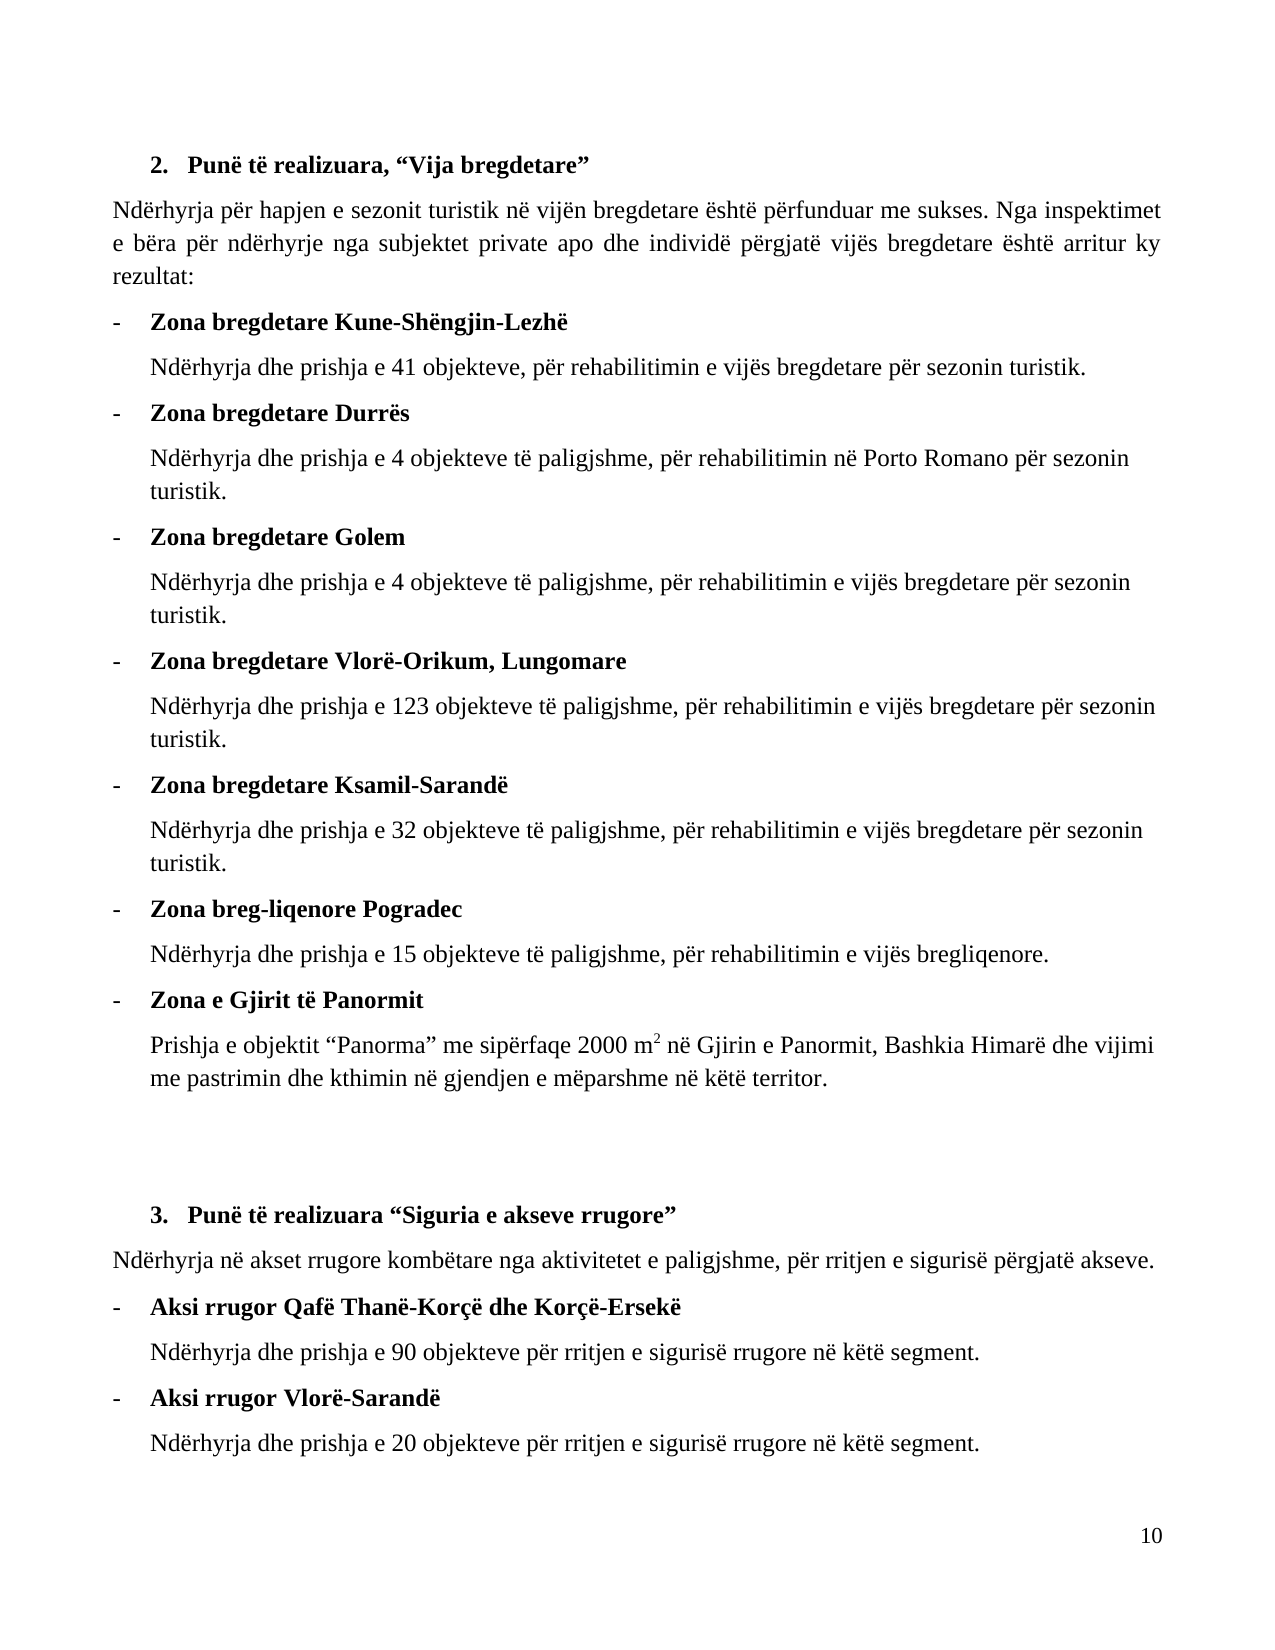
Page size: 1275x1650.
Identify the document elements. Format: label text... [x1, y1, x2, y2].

subtitle Zona breg-liqenore Pogradec [112, 894, 1177, 923]
text Ndërhyrja dhe prishja e 41 objekteve, për rehabilitimin e vijës bregdetare për sezonin turistik. [150, 352, 1177, 381]
text Ndërhyrja dhe prishja e 20 objekteve për rritjen e sigurisë rrugore në këtë segment. [150, 1428, 1177, 1457]
text Prishja e objektit “Panorma” me sipërfaqe 2000 m2 në Gjirin e Panormit, Bashkia Himarë dhe vijimi me pastrimin dhe kthimin në gjendjen e mëparshme në këtë territor. [150, 1030, 1177, 1092]
subtitle Zona bregdetare Kune-Shëngjin-Lezhë [112, 307, 1177, 336]
subtitle Zona bregdetare Ksamil-Sarandë [112, 770, 1177, 799]
subtitle Zona bregdetare Durrës [112, 398, 1177, 427]
subtitle Zona e Gjirit të Panormit [112, 985, 1177, 1014]
subtitle Zona bregdetare Golem [112, 522, 1177, 551]
subtitle Punë të realizuara, “Vija bregdetare” [150, 150, 1177, 179]
text Ndërhyrja dhe prishja e 15 objekteve të paligjshme, për rehabilitimin e vijës bregliqenore. [150, 939, 1177, 968]
text Ndërhyrja dhe prishja e 4 objekteve të paligjshme, për rehabilitimin e vijës bregdetare për sezonin turistik. [150, 567, 1177, 629]
text Ndërhyrja për hapjen e sezonit turistik në vijën bregdetare është përfunduar me sukses. Nga inspektimet e bëra për ndërhyrje nga subjektet private apo dhe individë përgjatë vijës bregdetare është arritur ky rezultat: [112, 195, 1163, 290]
subtitle Punë të realizuara “Siguria e akseve rrugore” [150, 1201, 1177, 1229]
subtitle Aksi rrugor Qafë Thanë-Korçë dhe Korçë-Ersekë [112, 1292, 1177, 1320]
subtitle Zona bregdetare Vlorë-Orikum, Lungomare [112, 646, 1177, 675]
text Ndërhyrja dhe prishja e 4 objekteve të paligjshme, për rehabilitimin në Porto Romano për sezonin turistik. [150, 443, 1177, 505]
text Ndërhyrja dhe prishja e 90 objekteve për rritjen e sigurisë rrugore në këtë segment. [150, 1337, 1177, 1366]
text Ndërhyrja në akset rrugore kombëtare nga aktivitetet e paligjshme, për rritjen e sigurisë përgjatë akseve. [112, 1246, 1177, 1274]
text Ndërhyrja dhe prishja e 123 objekteve të paligjshme, për rehabilitimin e vijës bregdetare për sezonin turistik. [150, 691, 1177, 753]
subtitle Aksi rrugor Vlorë-Sarandë [112, 1383, 1177, 1412]
text Ndërhyrja dhe prishja e 32 objekteve të paligjshme, për rehabilitimin e vijës bregdetare për sezonin turistik. [150, 815, 1177, 877]
